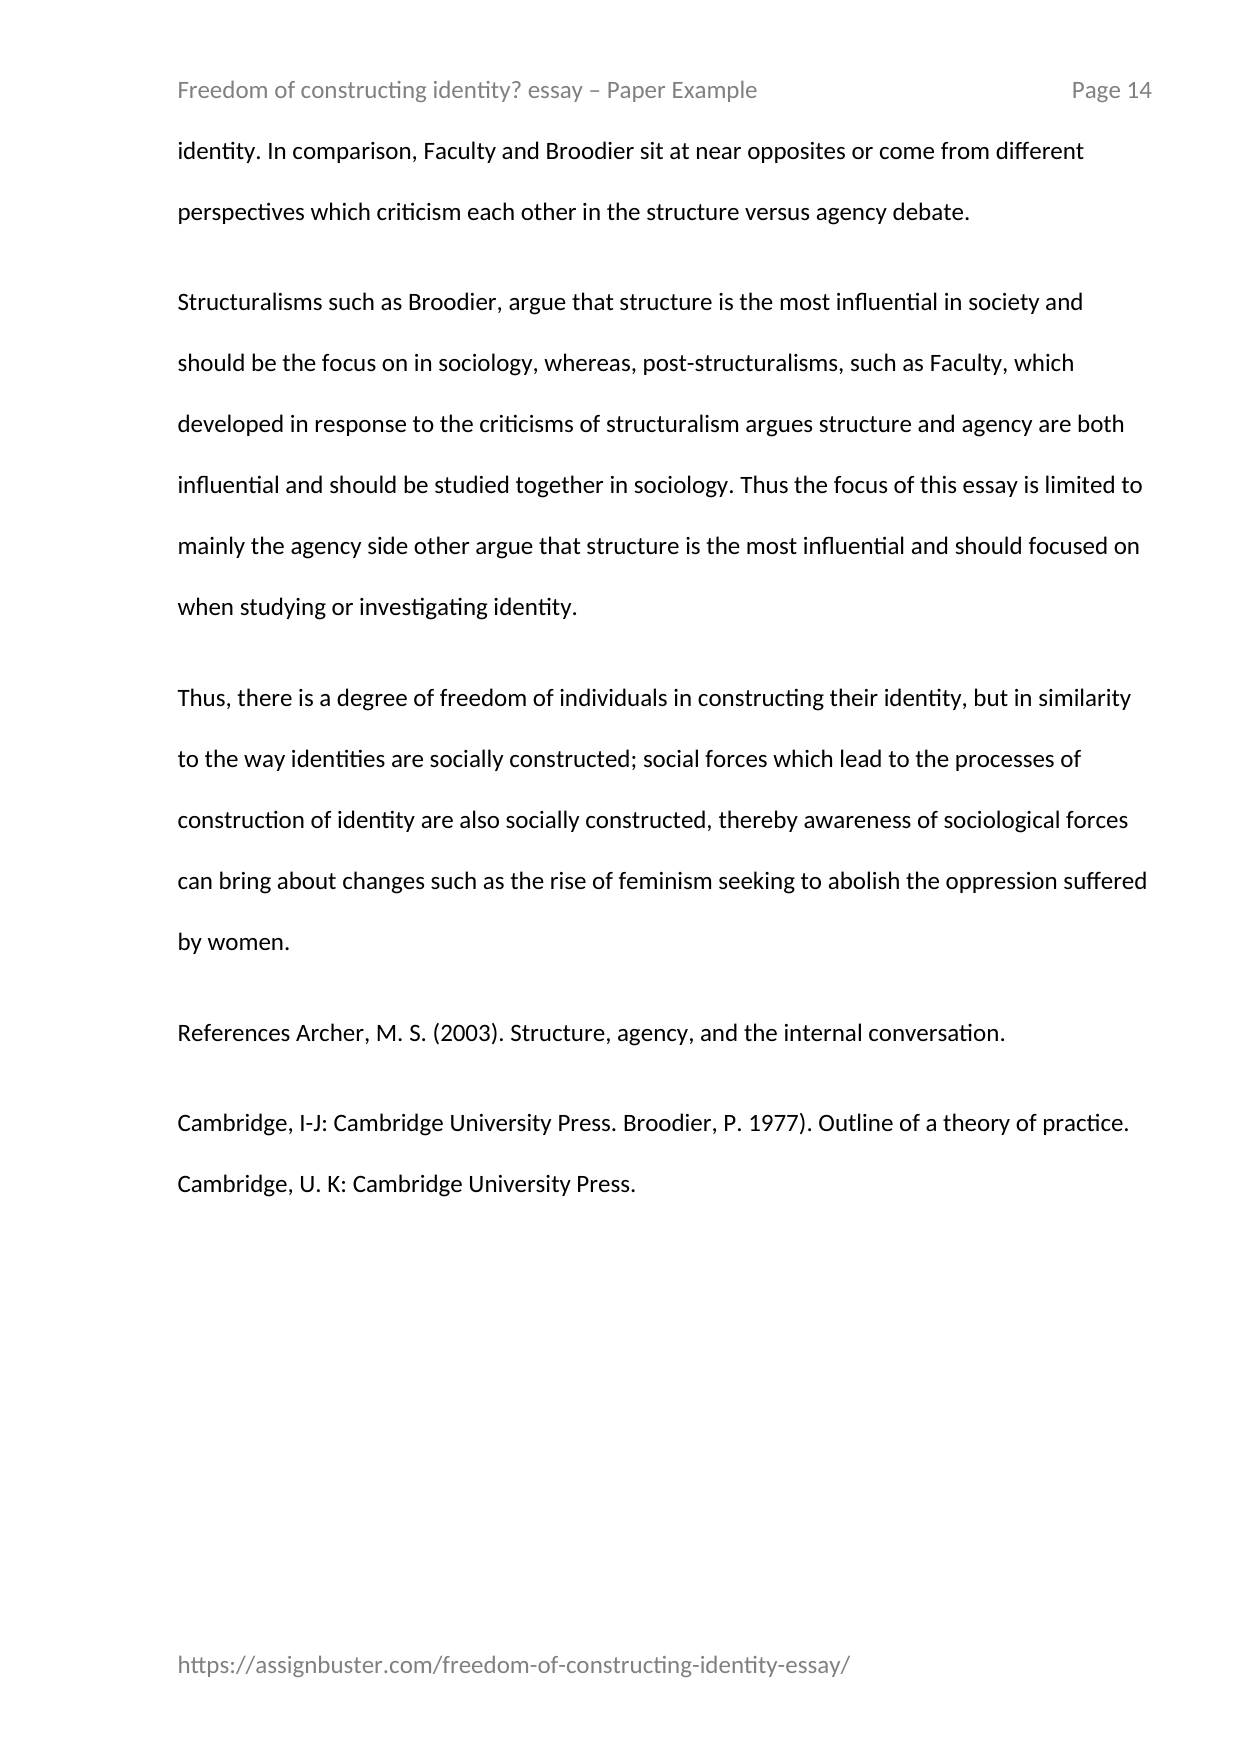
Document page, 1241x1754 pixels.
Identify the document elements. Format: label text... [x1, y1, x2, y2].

text Thus, there is a degree of freedom of individuals in constructing their identity, but in similarity to the way identities are socially constructed; social forces which lead to the processes of construction of identity are also socially constructed, thereby awareness of sociological forces can bring about changes such as the rise of feminism seeking to abolish the oppression suffered by women. [177, 682, 1152, 957]
text Structuralisms such as Broodier, argue that structure is the most influential in society and should be the focus on in sociology, whereas, post-structuralisms, such as Faculty, which developed in response to the criticisms of structuralism argues structure and agency are both influential and should be studied together in sociology. Thus the focus of this essay is limited to mainly the agency side other argue that structure is the most influential and should focused on when studying or investigating identity. [177, 286, 1152, 622]
text Cambridge, I-J: Cambridge University Press. Broodier, P. 1977). Outline of a theory of practice. Cambridge, U. K: Cambridge University Press. [177, 1107, 1152, 1199]
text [177, 135, 1152, 226]
text References Archer, M. S. (2003). Structure, agency, and the internal conversation. [177, 1017, 1152, 1047]
